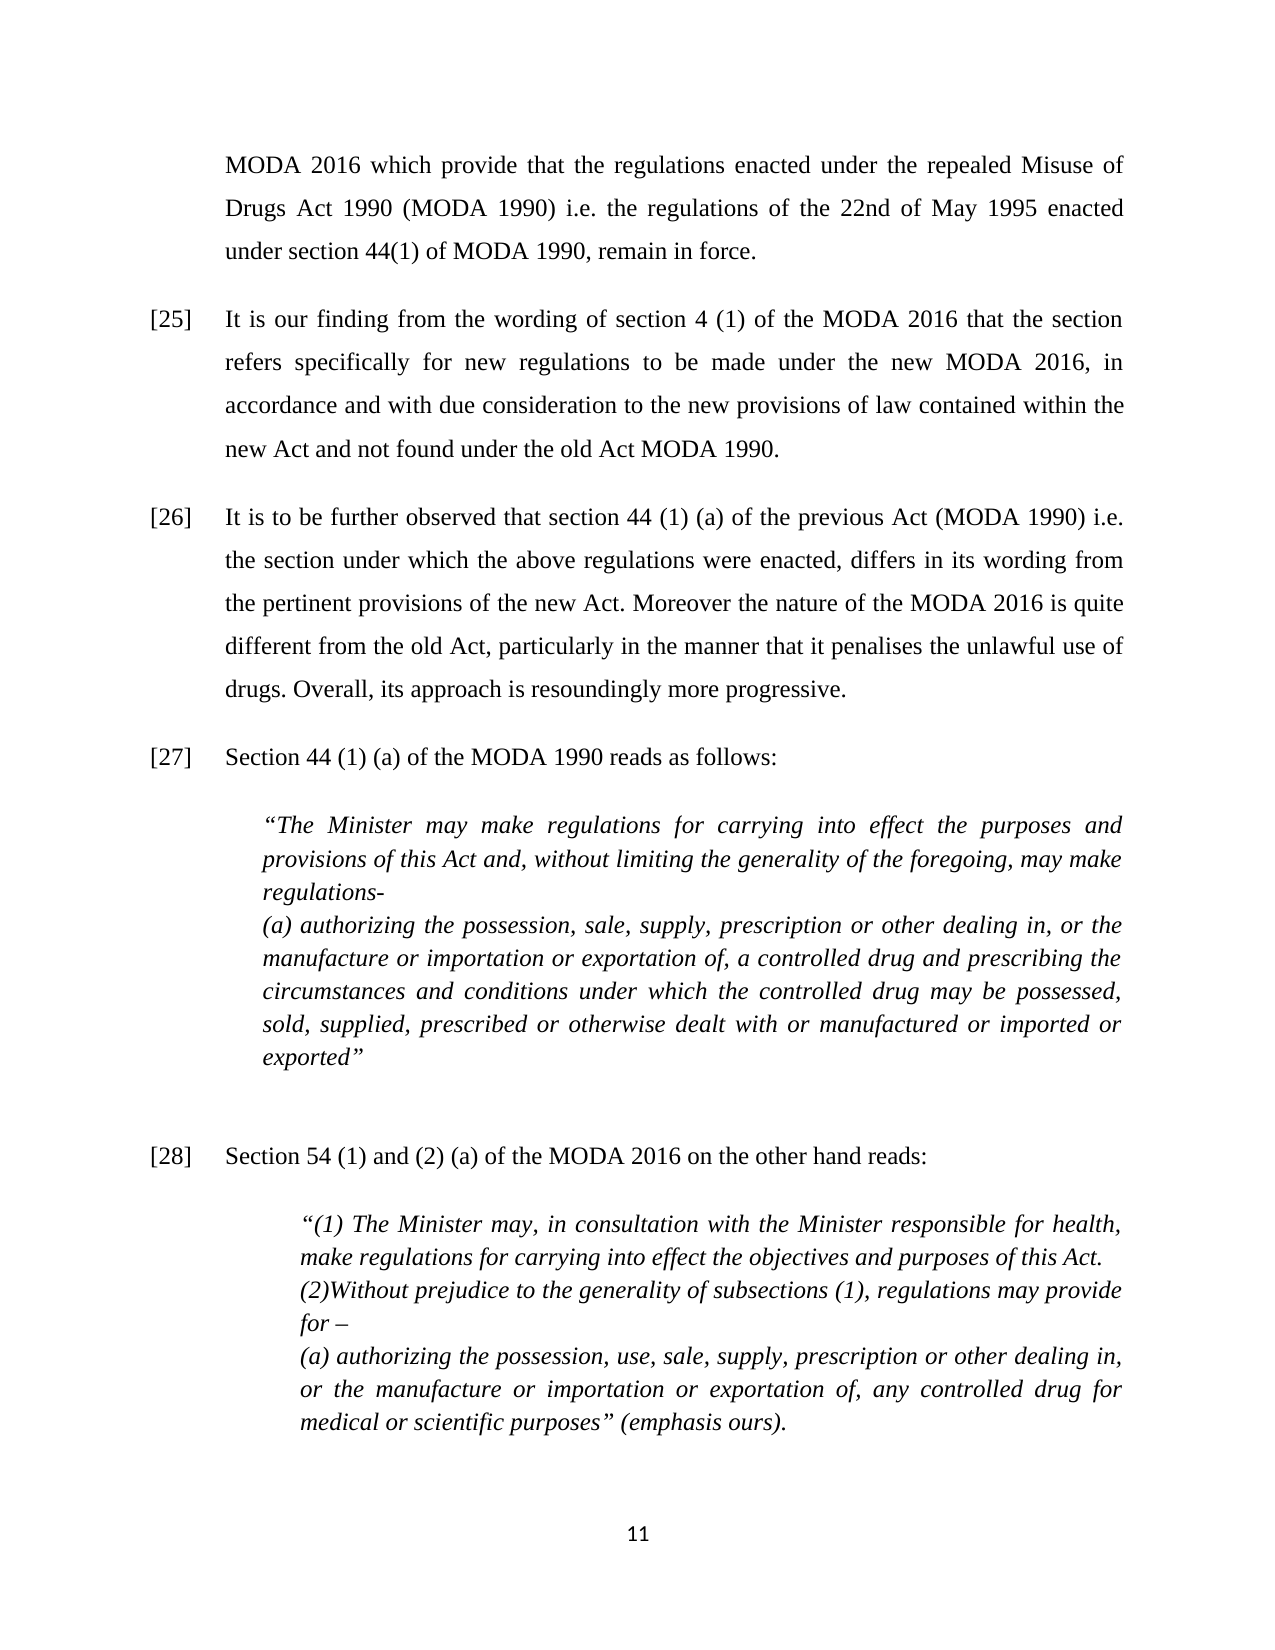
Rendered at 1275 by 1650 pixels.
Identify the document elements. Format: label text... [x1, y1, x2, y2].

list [150, 150, 1125, 265]
list [25] It is our finding from the wording of section 4 (1) of the MODA 2016 that the section refers specifically for new regulations to be made under the new MODA 2016, in accordance and with due consideration to the new provisions of law contained within the new Act and not found under the old Act MODA 1990. [150, 304, 1125, 462]
list [26] It is to be further observed that section 44 (1) (a) of the previous Act (MODA 1990) i.e. the section under which the above regulations were enacted, differs in its wording from the pertinent provisions of the new Act. Moreover the nature of the MODA 2016 is quite different from the old Act, particularly in the manner that it penalises the unlawful use of drugs. Overall, its approach is resoundingly more progressive. [150, 502, 1125, 703]
text (a) authorizing the possession, use, sale, supply, prescription or other dealing in, or the manufacture or importation or exportation of, any controlled drug for medical or scientific purposes” (emphasis ours). [300, 1341, 1125, 1436]
list “The Minister may make regulations for carrying into effect the purposes and provisions of this Act and, without limiting the generality of the foregoing, may make regulations- [262, 811, 1125, 905]
list (a) authorizing the possession, sale, supply, prescription or other dealing in, or the manufacture or importation or exportation of, a controlled drug and prescribing the circumstances and conditions under which the controlled drug may be possessed, sold, supplied, prescribed or otherwise dealt with or manufactured or imported or exported” [262, 910, 1125, 1071]
text (2)Without prejudice to the generality of subsections (1), regulations may provide for – [300, 1275, 1125, 1337]
text “(1) The Minister may, in consultation with the Minister responsible for health, make regulations for carrying into effect the objectives and purposes of this Act. [300, 1209, 1125, 1271]
list [27] Section 44 (1) (a) of the MODA 1990 reads as follows: [150, 742, 1125, 771]
list [28] Section 54 (1) and (2) (a) of the MODA 2016 on the other hand reads: [150, 1141, 1125, 1169]
